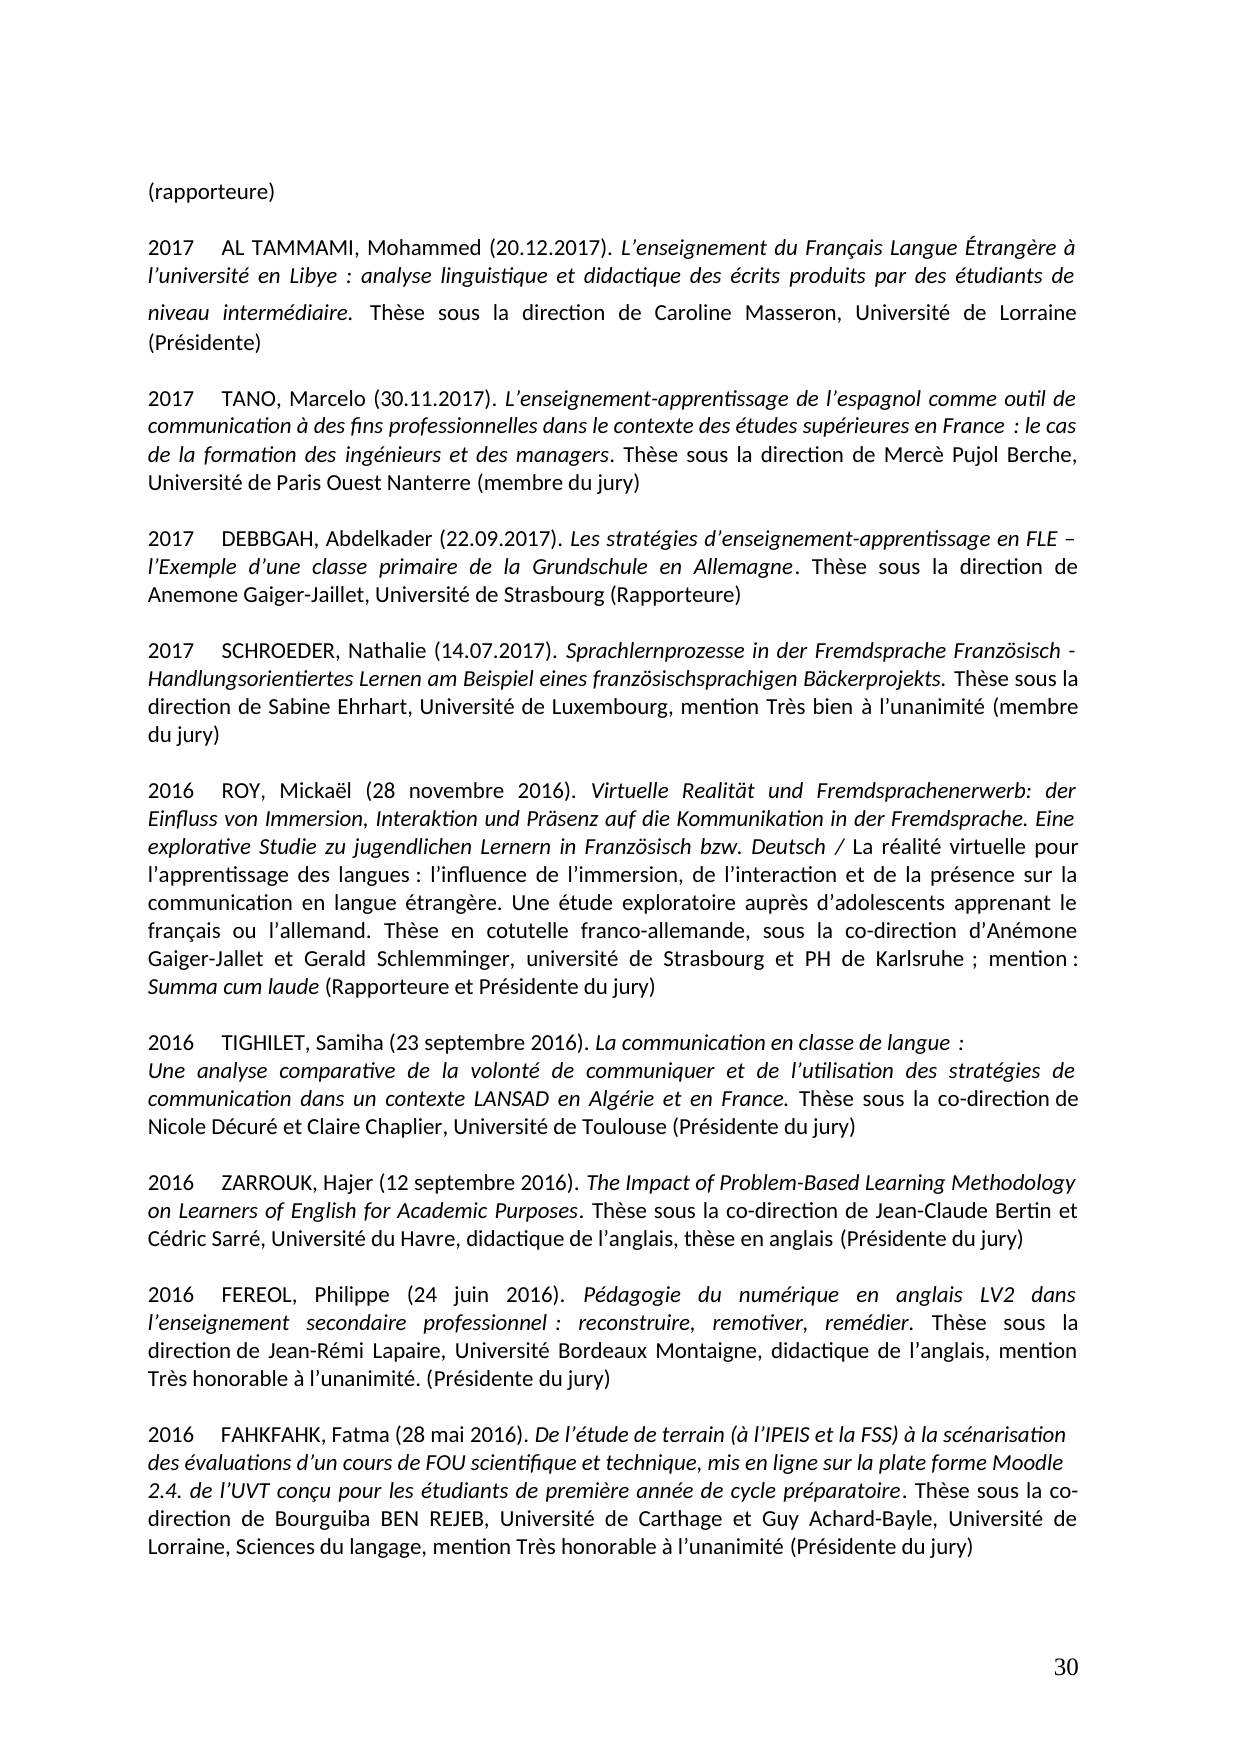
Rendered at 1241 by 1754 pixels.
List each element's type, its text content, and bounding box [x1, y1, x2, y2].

text 2017 AL TAMMAMI, Mohammed (20.12.2017). L’enseignement du Français Langue Étrangère à l’université en Libye : analyse linguistique et didactique des écrits produits par des étudiants de niveau intermédiaire. Thèse sous la direction de Caroline Masseron, Université de Lorraine (Présidente) [148, 233, 1078, 356]
text 2016 FAHKFAHK, Fatma (28 mai 2016). De l’étude de terrain (à l’IPEIS et la FSS) à la scénarisation [148, 1420, 1078, 1448]
text 2017 DEBBGAH, Abdelkader (22.09.2017). Les stratégies d’enseignement-apprentissage en FLE – l’Exemple d’une classe primaire de la Grundschule en Allemagne. Thèse sous la direction de Anemone Gaiger-Jaillet, Université de Strasbourg (Rapporteure) [148, 524, 1078, 608]
text 2017 SCHROEDER, Nathalie (14.07.2017). Sprachlernprozesse in der Fremdsprache Französisch - Handlungsorientiertes Lernen am Beispiel eines französischsprachigen Bäckerprojekts. Thèse sous la direction de Sabine Ehrhart, Université de Luxembourg, mention Très bien à l’unanimité (membre du jury) [148, 636, 1078, 748]
text 2.4. de l’UVT conçu pour les étudiants de première année de cycle préparatoire. Thèse sous la co-direction de Bourguiba BEN REJEB, Université de Carthage et Guy Achard-Bayle, Université de Lorraine, Sciences du langage, mention Très honorable à l’unanimité (Présidente du jury) [148, 1476, 1078, 1561]
text 2016 ZARROUK, Hajer (12 septembre 2016). The Impact of Problem-Based Learning Methodology on Learners of English for Academic Purposes. Thèse sous la co-direction de Jean-Claude Bertin et Cédric Sarré, Université du Havre, didactique de l’anglais, thèse en anglais (Présidente du jury) [148, 1168, 1078, 1252]
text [148, 177, 1078, 205]
text 2016 ROY, Mickaël (28 novembre 2016). Virtuelle Realität und Fremdsprachenerwerb: der Einfluss von Immersion, Interaktion und Präsenz auf die Kommunikation in der Fremdsprache. Eine explorative Studie zu jugendlichen Lernern in Französisch bzw. Deutsch / La réalité virtuelle pour l’apprentissage des langues : l’influence de l’immersion, de l’interaction et de la présence sur la communication en langue étrangère. Une étude exploratoire auprès d’adolescents apprenant le français ou l’allemand. Thèse en cotutelle franco-allemande, sous la co-direction d’Anémone Gaiger-Jallet et Gerald Schlemminger, université de Strasbourg et PH de Karlsruhe ; mention : Summa cum laude (Rapporteure et Présidente du jury) [148, 776, 1078, 1000]
text 2016 FEREOL, Philippe (24 juin 2016). Pédagogie du numérique en anglais LV2 dans l’enseignement secondaire professionnel : reconstruire, remotiver, remédier. Thèse sous la direction de Jean-Rémi Lapaire, Université Bordeaux Montaigne, didactique de l’anglais, mention Très honorable à l’unanimité. (Présidente du jury) [148, 1280, 1078, 1392]
text des évaluations d’un cours de FOU scientifique et technique, mis en ligne sur la plate forme Moodle [148, 1448, 1078, 1476]
text 2016 TIGHILET, Samiha (23 septembre 2016). La communication en classe de langue : [148, 1028, 1078, 1056]
text 2017 TANO, Marcelo (30.11.2017). L’enseignement-apprentissage de l’espagnol comme outil de communication à des fins professionnelles dans le contexte des études supérieures en France : le cas de la formation des ingénieurs et des managers. Thèse sous la direction de Mercè Pujol Berche, Université de Paris Ouest Nanterre (membre du jury) [148, 384, 1078, 496]
text Une analyse comparative de la volonté de communiquer et de l’utilisation des stratégies de communication dans un contexte LANSAD en Algérie et en France. Thèse sous la co-direction de Nicole Décuré et Claire Chaplier, Université de Toulouse (Présidente du jury) [148, 1056, 1078, 1140]
